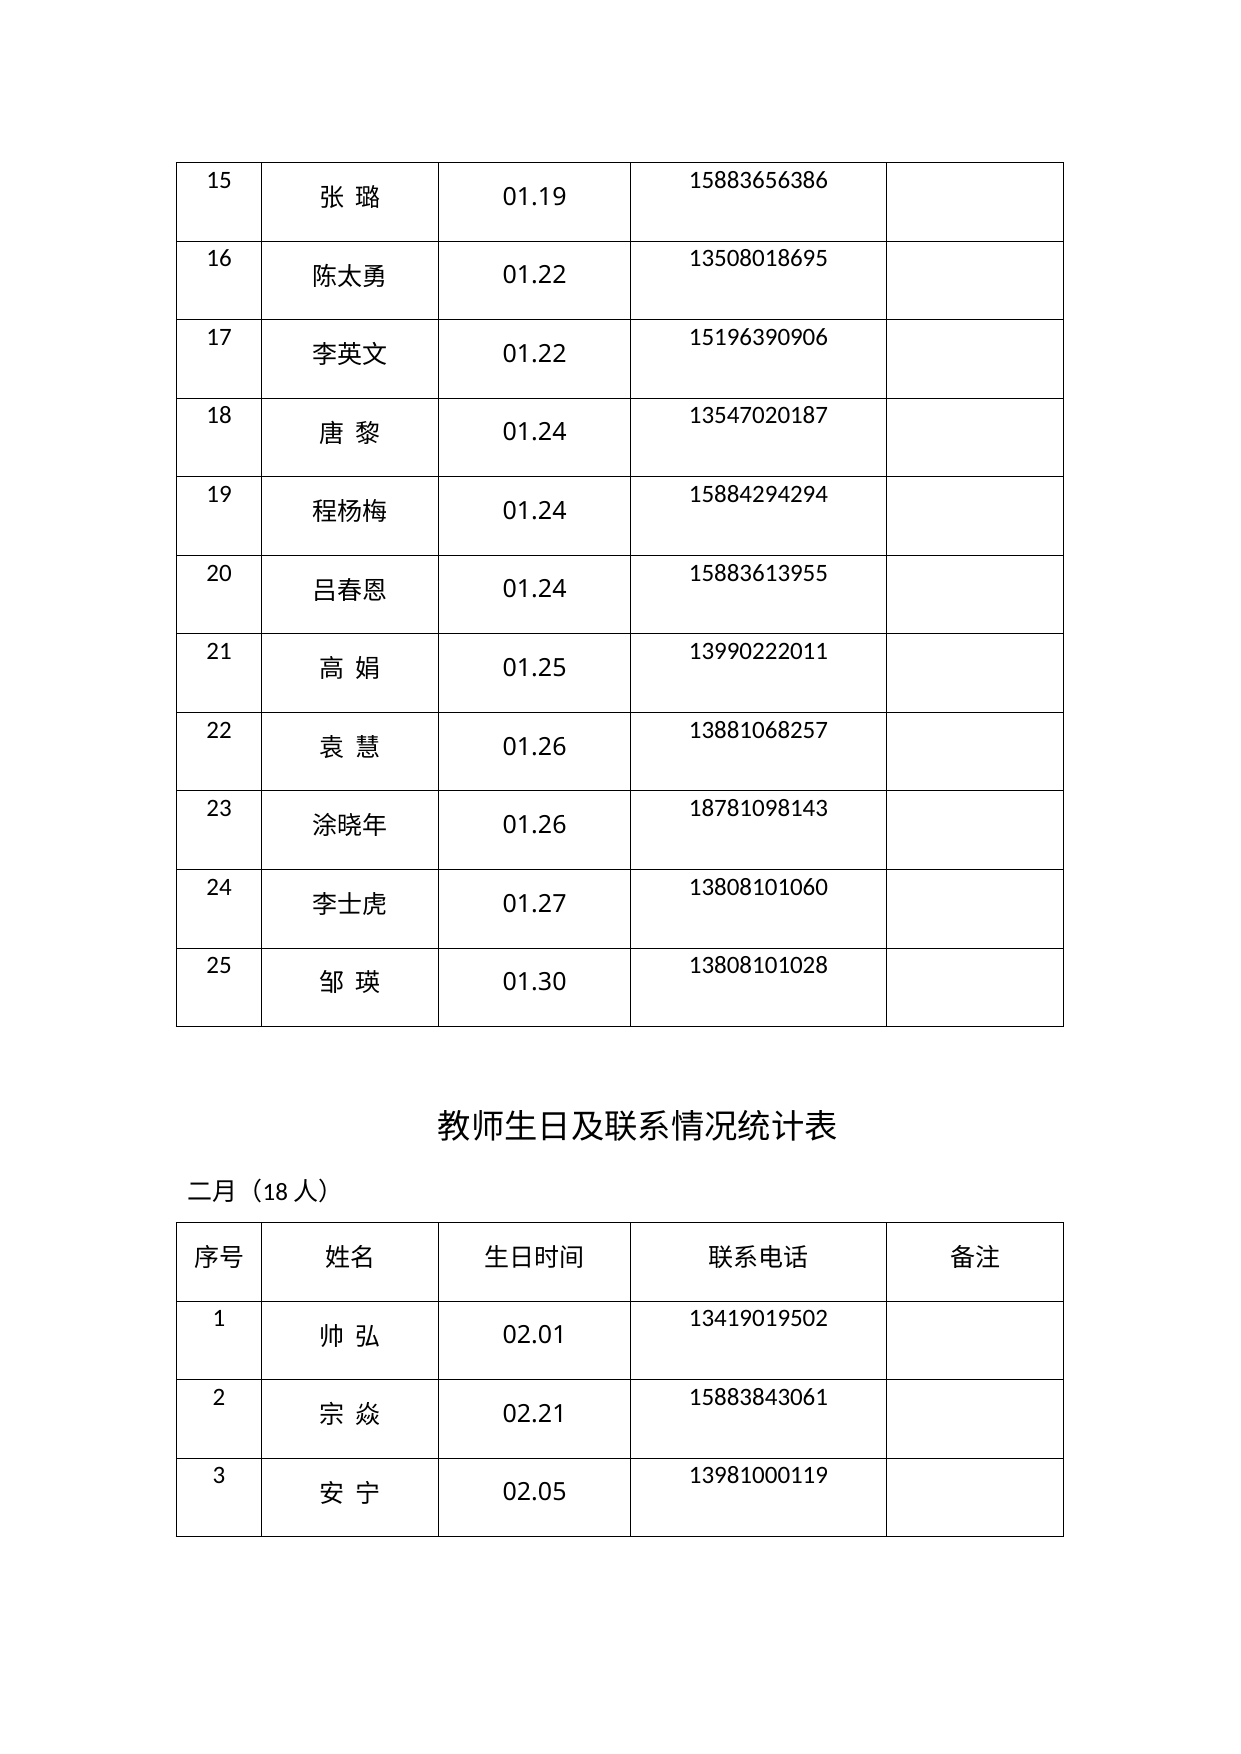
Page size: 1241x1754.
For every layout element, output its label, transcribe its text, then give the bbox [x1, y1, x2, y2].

table_cell 13881068257 [631, 713, 886, 790]
table_cell 19 [177, 477, 261, 555]
table_cell [887, 949, 1063, 1026]
table_header 备注 [887, 1223, 1063, 1301]
table_cell 23 [177, 791, 261, 869]
table_header 生日时间 [439, 1223, 630, 1301]
table_header 联系电话 [631, 1223, 886, 1301]
table_cell 22 [177, 713, 261, 790]
table_cell [887, 320, 1063, 398]
table_cell 陈太勇 [262, 242, 438, 319]
table_cell 18781098143 [631, 791, 886, 869]
table_cell 宗 焱 [262, 1380, 438, 1458]
table_cell 01.22 [439, 320, 630, 398]
table_cell 25 [177, 949, 261, 1026]
table_cell 15883613955 [631, 556, 886, 633]
table_cell [887, 1459, 1063, 1536]
table_cell 01.27 [439, 870, 630, 947]
table_cell [887, 634, 1063, 712]
table_cell 01.19 [439, 163, 630, 241]
table_cell [887, 242, 1063, 319]
table_cell [887, 713, 1063, 790]
table_cell 13990222011 [631, 634, 886, 712]
table_cell 02.05 [439, 1459, 630, 1536]
table_cell 张 璐 [262, 163, 438, 241]
table_cell [887, 791, 1063, 869]
table_cell 2 [177, 1380, 261, 1458]
table_cell 01.24 [439, 399, 630, 476]
table_cell 邹 瑛 [262, 949, 438, 1026]
table_cell 17 [177, 320, 261, 398]
table_cell 02.21 [439, 1380, 630, 1458]
table_header 序号 [177, 1223, 261, 1301]
text 教师生日及联系情况统计表 [187, 1092, 1053, 1157]
table_cell [887, 163, 1063, 241]
table_cell 15883843061 [631, 1380, 886, 1458]
table_cell 袁 慧 [262, 713, 438, 790]
table_header 姓名 [262, 1223, 438, 1301]
table_cell 程杨梅 [262, 477, 438, 555]
table_cell [887, 399, 1063, 476]
table_cell 唐 黎 [262, 399, 438, 476]
table_cell [887, 1380, 1063, 1458]
table_cell 李英文 [262, 320, 438, 398]
text 二月（18人） [187, 1157, 1053, 1222]
table_cell 21 [177, 634, 261, 712]
table_cell 涂晓年 [262, 791, 438, 869]
table_cell 1 [177, 1302, 261, 1379]
table_cell 15883656386 [631, 163, 886, 241]
table_cell 01.22 [439, 242, 630, 319]
table_cell 16 [177, 242, 261, 319]
table_cell 13547020187 [631, 399, 886, 476]
table_cell [887, 1302, 1063, 1379]
table_cell 帅 弘 [262, 1302, 438, 1379]
table_cell [887, 556, 1063, 633]
table_cell 15884294294 [631, 477, 886, 555]
table_cell 01.24 [439, 477, 630, 555]
table_cell 安 宁 [262, 1459, 438, 1536]
table_cell 15 [177, 163, 261, 241]
table_cell 15196390906 [631, 320, 886, 398]
table_cell 13808101060 [631, 870, 886, 947]
table_cell 13808101028 [631, 949, 886, 1026]
table_cell 20 [177, 556, 261, 633]
table_cell 01.26 [439, 791, 630, 869]
table_cell 李士虎 [262, 870, 438, 947]
table_cell 01.30 [439, 949, 630, 1026]
table_cell [887, 870, 1063, 947]
table_cell 13419019502 [631, 1302, 886, 1379]
table_cell 01.24 [439, 556, 630, 633]
table_cell 18 [177, 399, 261, 476]
table_cell 01.25 [439, 634, 630, 712]
table_cell 3 [177, 1459, 261, 1536]
table_cell 02.01 [439, 1302, 630, 1379]
table_cell 13981000119 [631, 1459, 886, 1536]
table_cell [887, 477, 1063, 555]
table_cell 01.26 [439, 713, 630, 790]
table_cell 13508018695 [631, 242, 886, 319]
table_cell 高 娟 [262, 634, 438, 712]
table_cell 24 [177, 870, 261, 947]
table_cell 吕春恩 [262, 556, 438, 633]
